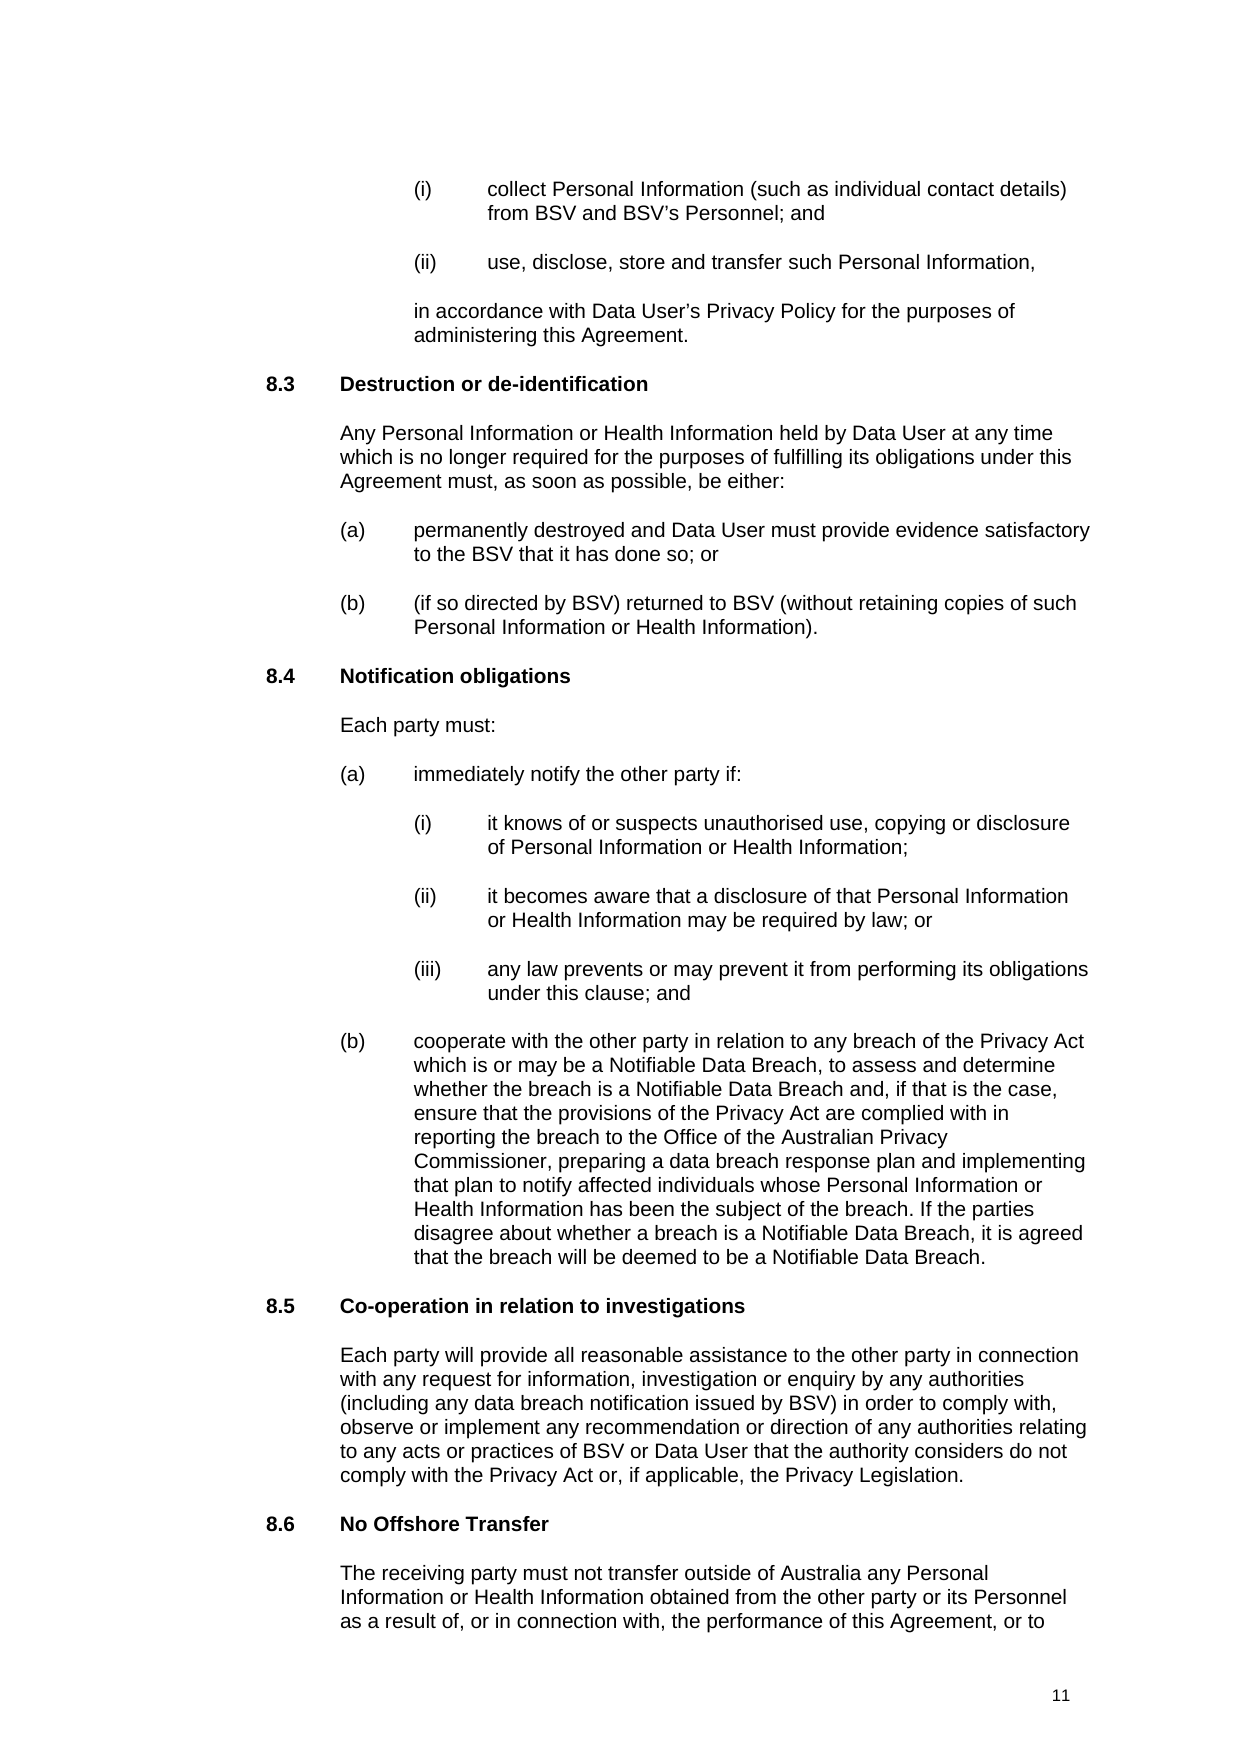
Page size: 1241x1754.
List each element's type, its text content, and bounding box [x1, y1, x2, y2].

subtitle it knows of or suspects unauthorised use, copying or disclosure of Personal Information or Health Information; [413, 811, 1092, 858]
text Any Personal Information or Health Information held by Data User at any time which is no longer required for the purposes of fulfilling its obligations under this Agreement must, as soon as possible, be either: [340, 421, 1092, 493]
subtitle use, disclose, store and transfer such Personal Information, [413, 250, 1092, 274]
subtitle permanently destroyed and Data User must provide evidence satisfactory to the BSV that it has done so; or [340, 518, 1092, 566]
subtitle any law prevents or may prevent it from performing its obligations under this clause; and [413, 956, 1092, 1004]
subtitle immediately notify the other party if: [340, 762, 1092, 786]
subtitle in accordance with Data User’s Privacy Policy for the purposes of administering this Agreement. [413, 299, 1092, 347]
subtitle Notification obligations [266, 664, 1092, 688]
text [340, 1561, 1092, 1632]
subtitle Co-operation in relation to investigations [266, 1294, 1092, 1318]
subtitle No Offshore Transfer [266, 1512, 1092, 1536]
subtitle collect Personal Information (such as individual contact details) from BSV and BSV’s Personnel; and [413, 177, 1092, 225]
text Each party must: [340, 713, 1092, 737]
subtitle it becomes aware that a disclosure of that Personal Information or Health Information may be required by law; or [413, 883, 1092, 931]
subtitle cooperate with the other party in relation to any breach of the Privacy Act which is or may be a Notifiable Data Breach, to assess and determine whether the breach is a Notifiable Data Breach and, if that is the case, ensure that the provisions of the Privacy Act are complied with in reporting the breach to the Office of the Australian Privacy Commissioner, preparing a data breach response plan and implementing that plan to notify affected individuals whose Personal Information or Health Information has been the subject of the breach. If the parties disagree about whether a breach is a Notifiable Data Breach, it is agreed that the breach will be deemed to be a Notifiable Data Breach. [340, 1029, 1092, 1269]
text Each party will provide all reasonable assistance to the other party in connection with any request for information, investigation or enquiry by any authorities (including any data breach notification issued by BSV) in order to comply with, observe or implement any recommendation or direction of any authorities relating to any acts or practices of BSV or Data User that the authority considers do not comply with the Privacy Act or, if applicable, the Privacy Legislation. [340, 1343, 1092, 1487]
subtitle Destruction or de-identification [266, 372, 1092, 396]
subtitle (if so directed by BSV) returned to BSV (without retaining copies of such Personal Information or Health Information). [340, 591, 1092, 639]
